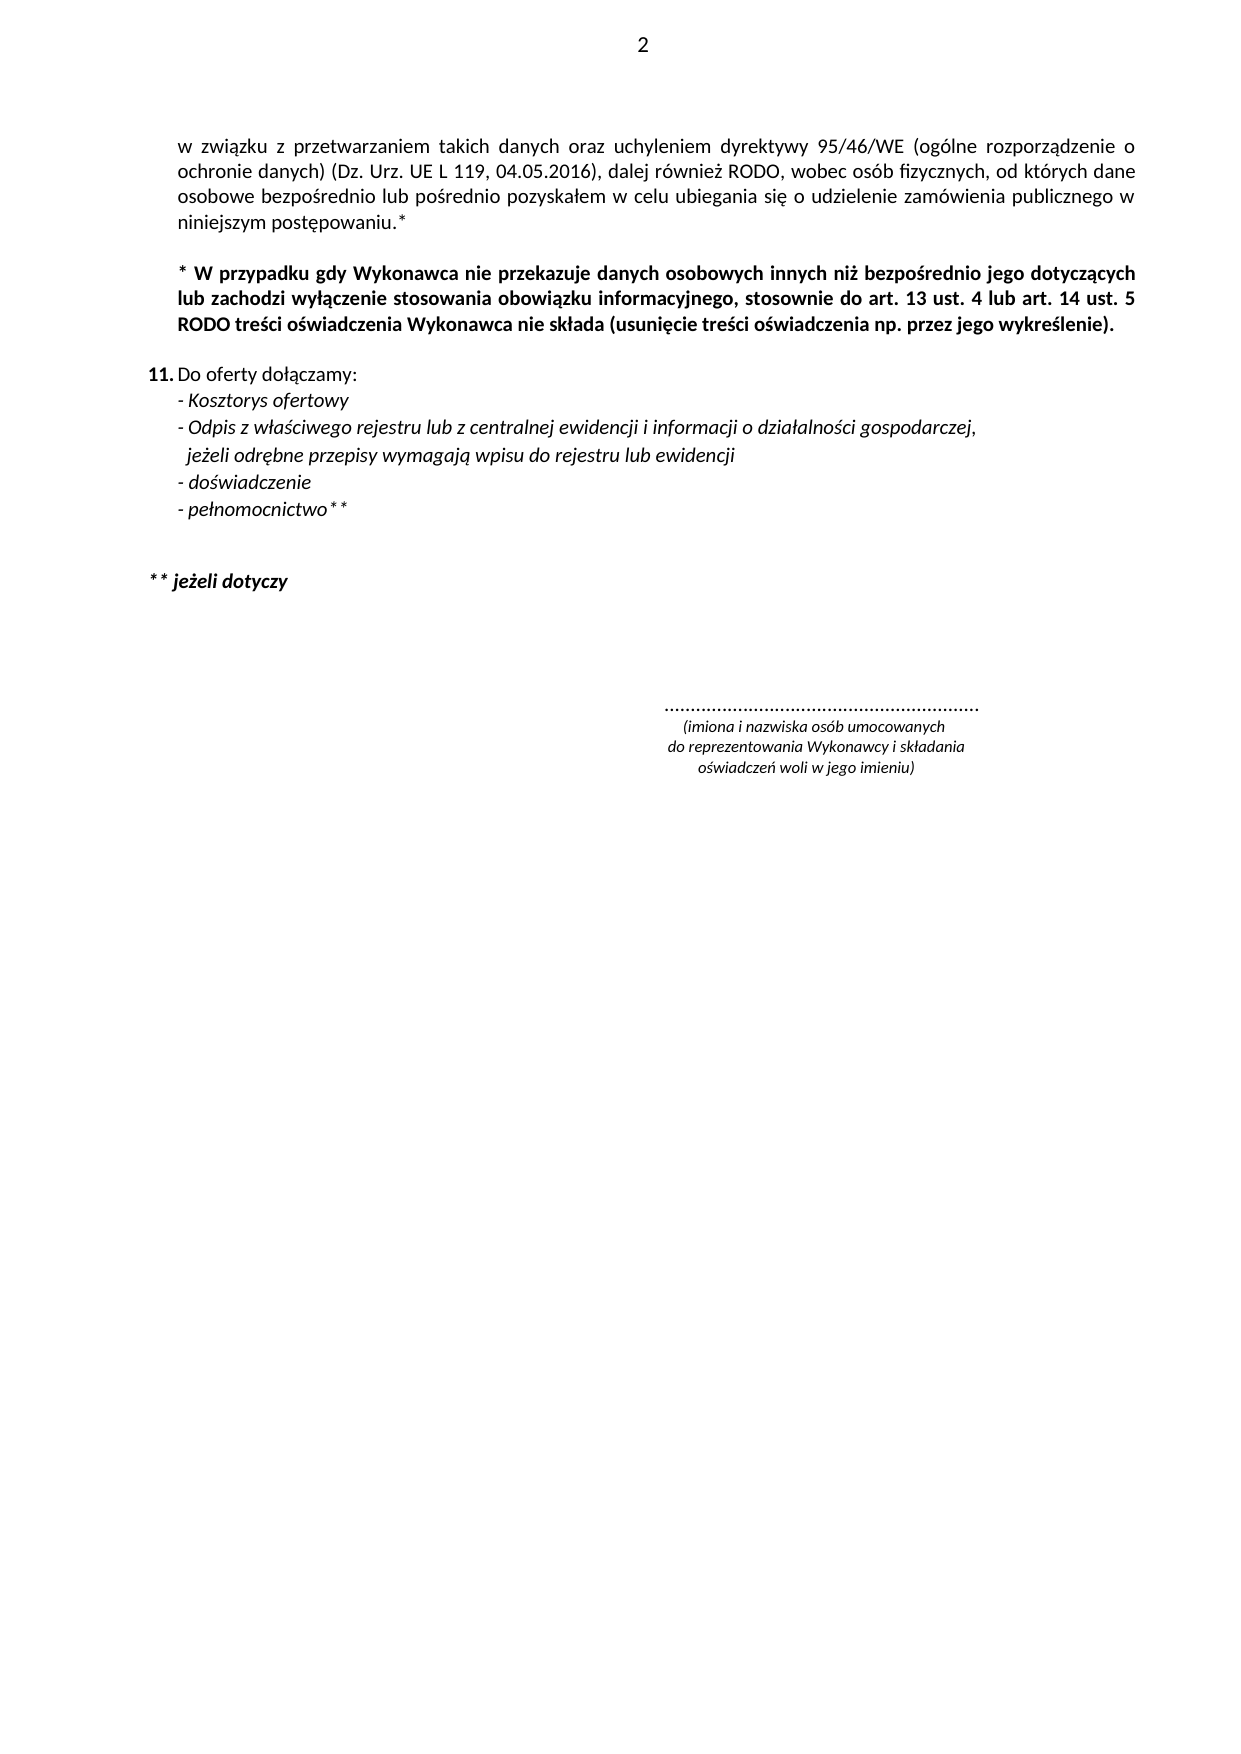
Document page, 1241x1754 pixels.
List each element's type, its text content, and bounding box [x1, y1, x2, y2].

text jeżeli odrębne przepisy wymagają wpisu do rejestru lub ewidencji [177, 442, 1137, 467]
text * W przypadku gdy Wykonawca nie przekazuje danych osobowych innych niż bezpośrednio jego dotyczących lub zachodzi wyłączenie stosowania obowiązku informacyjnego, stosownie do art. 13 ust. 4 lub art. 14 ust. 5 RODO treści oświadczenia Wykonawca nie składa (usunięcie treści oświadczenia np. przez jego wykreślenie). [177, 260, 1137, 336]
text ** jeżeli dotyczy [148, 568, 1137, 593]
text (imiona i nazwiska osób umocowanych [148, 716, 1137, 737]
text ............................................................ [620, 691, 1137, 716]
text - Kosztorys ofertowy [177, 387, 1137, 412]
text - pełnomocnictwo** [177, 497, 1137, 522]
text oświadczeń woli w jego imieniu) [148, 757, 1137, 777]
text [177, 133, 1137, 234]
text - Odpis z właściwego rejestru lub z centralnej ewidencji i informacji o działalności gospodarczej, [177, 414, 1137, 440]
list Do oferty dołączamy: [148, 362, 1137, 387]
text - doświadczenie [177, 469, 1137, 495]
text do reprezentowania Wykonawcy i składania [590, 737, 1137, 757]
